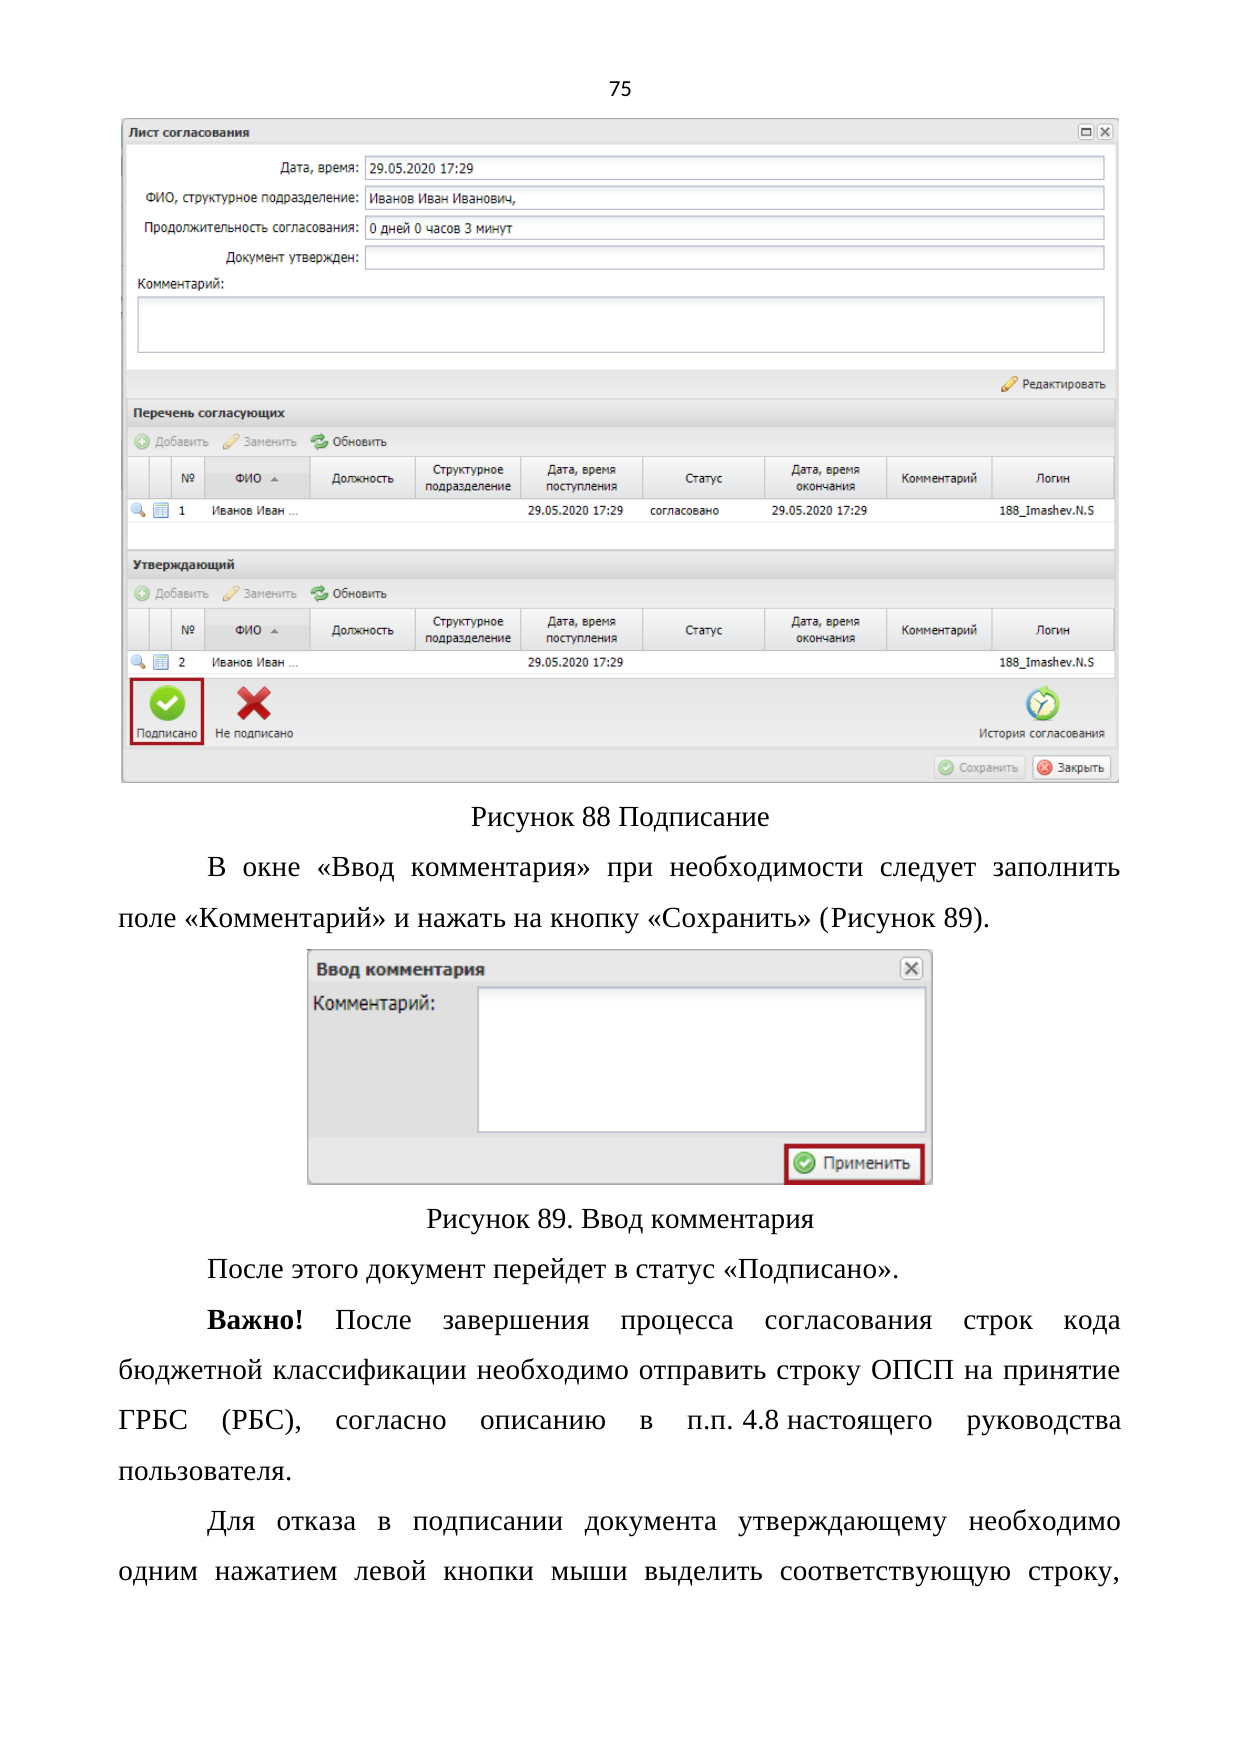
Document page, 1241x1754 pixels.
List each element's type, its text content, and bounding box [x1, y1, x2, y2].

picture [121, 118, 1119, 783]
text Важно! После завершения процесса согласования строк кода бюджетной классификации необходимо отправить строку ОПСП на принятие ГРБС (РБС), согласно описанию в п.п. 4.8 настоящего руководства пользователя. [118, 1302, 1122, 1486]
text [118, 1503, 1122, 1587]
text В окне «Ввод комментария» при необходимости следует заполнить поле «Комментарий» и нажать на кнопку «Сохранить» (Рисунок 89). [118, 849, 1122, 933]
text После этого документ перейдет в статус «Подписано». [118, 1252, 1122, 1285]
picture [307, 949, 933, 1185]
